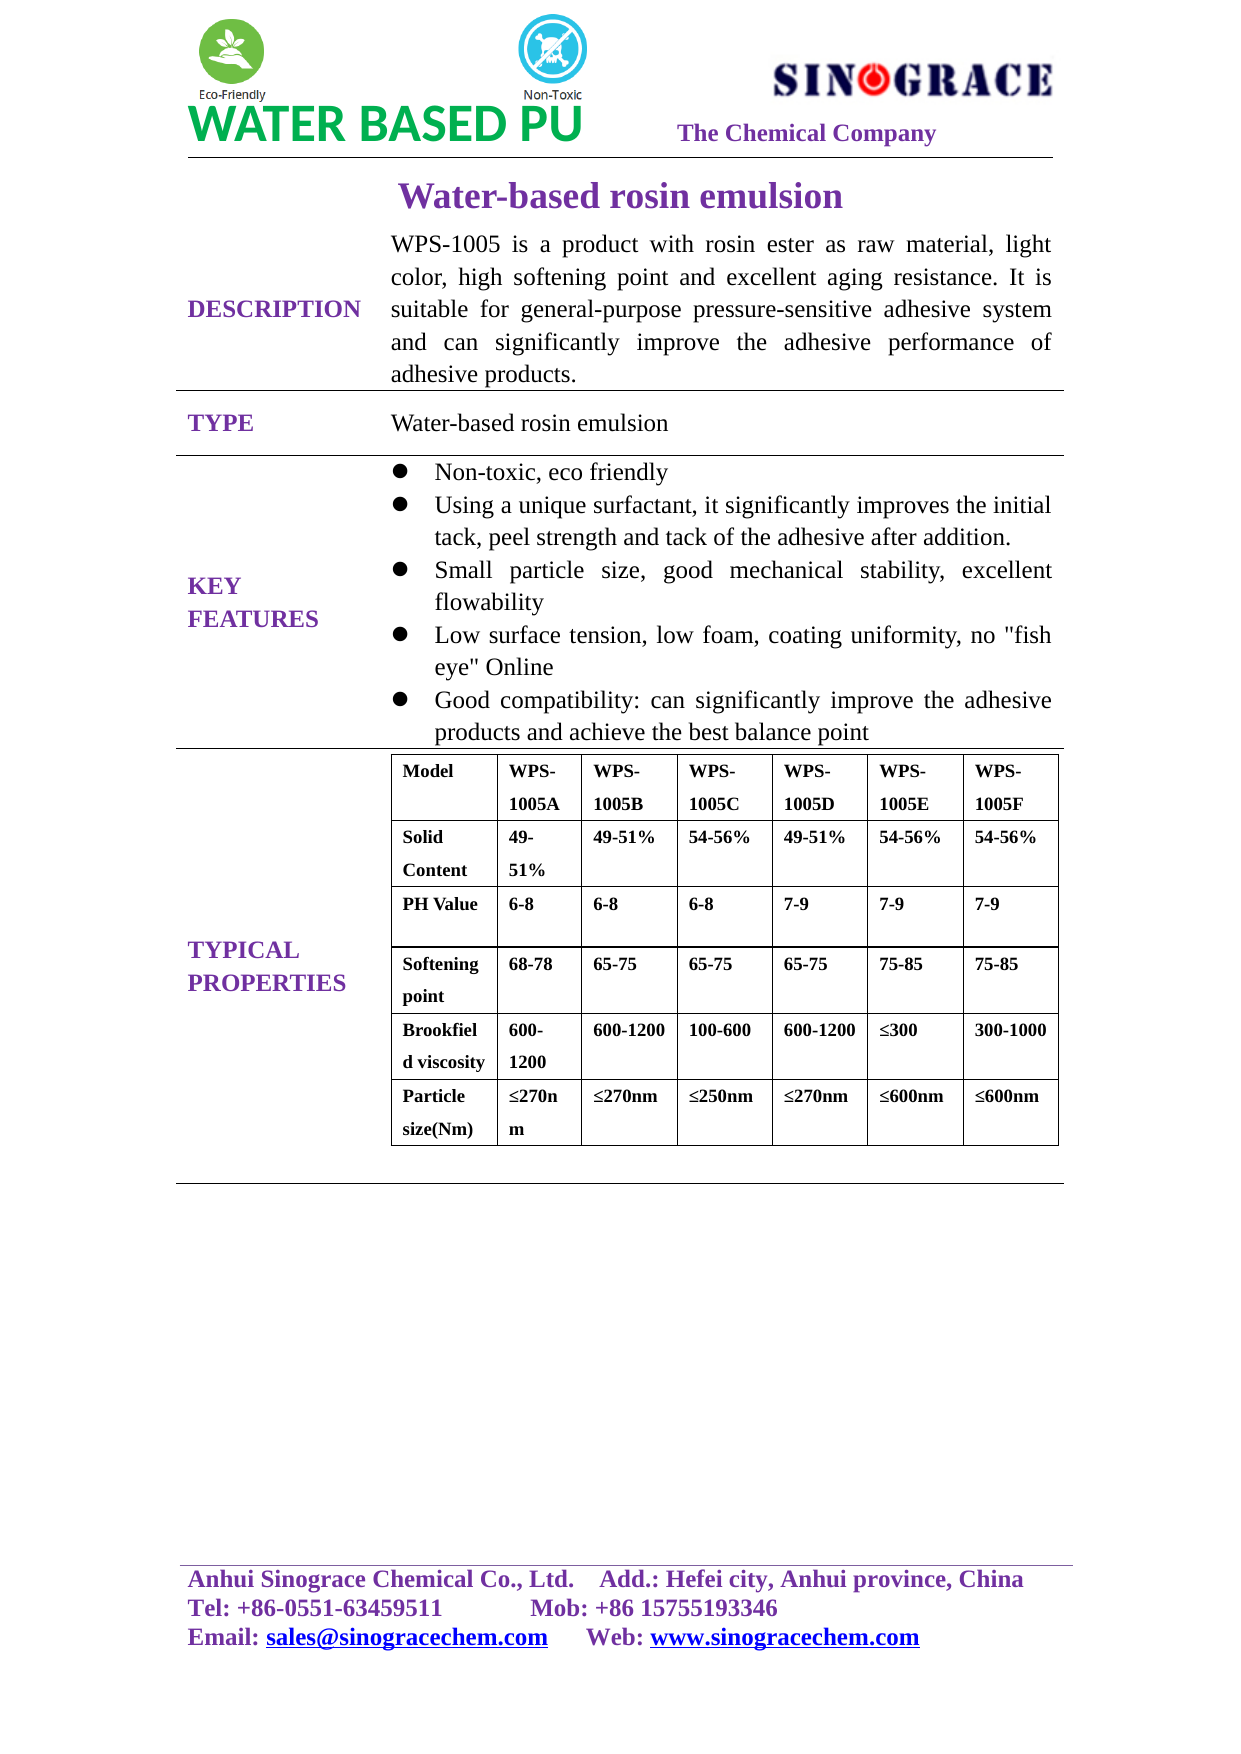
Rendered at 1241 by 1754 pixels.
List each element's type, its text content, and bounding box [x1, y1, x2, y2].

picture [761, 45, 1061, 110]
table_cell Water-based rosin emulsion [379, 391, 1064, 454]
table_cell Type [176, 391, 379, 454]
table_cell [379, 749, 1064, 1183]
picture [500, 7, 607, 104]
table_cell Key Features [176, 456, 379, 748]
table_header WPS-1005 is a product with rosin ester as raw material, light color, high softening point and excellent aging resistance. It is suitable for general-purpose pressure-sensitive adhesive system and can significantly improve the adhesive performance of adhesive products. [379, 228, 1064, 390]
table_cell Typical Properties [176, 749, 379, 1183]
table_header Description [176, 228, 379, 390]
text Water-based rosin emulsion [187, 163, 1053, 228]
table_cell Non-toxic, eco friendly Using a unique surfactant, it significantly improves the initial tack, peel strength and tack of the adhesive after addition. Small particle size, good mechanical stability, excellent flowability Low surface tension, low foam, coating uniformity, no "fish eye" Online Good compatibility: can significantly improve the adhesive products and achieve the best balance point [379, 456, 1064, 748]
picture [179, 9, 279, 103]
